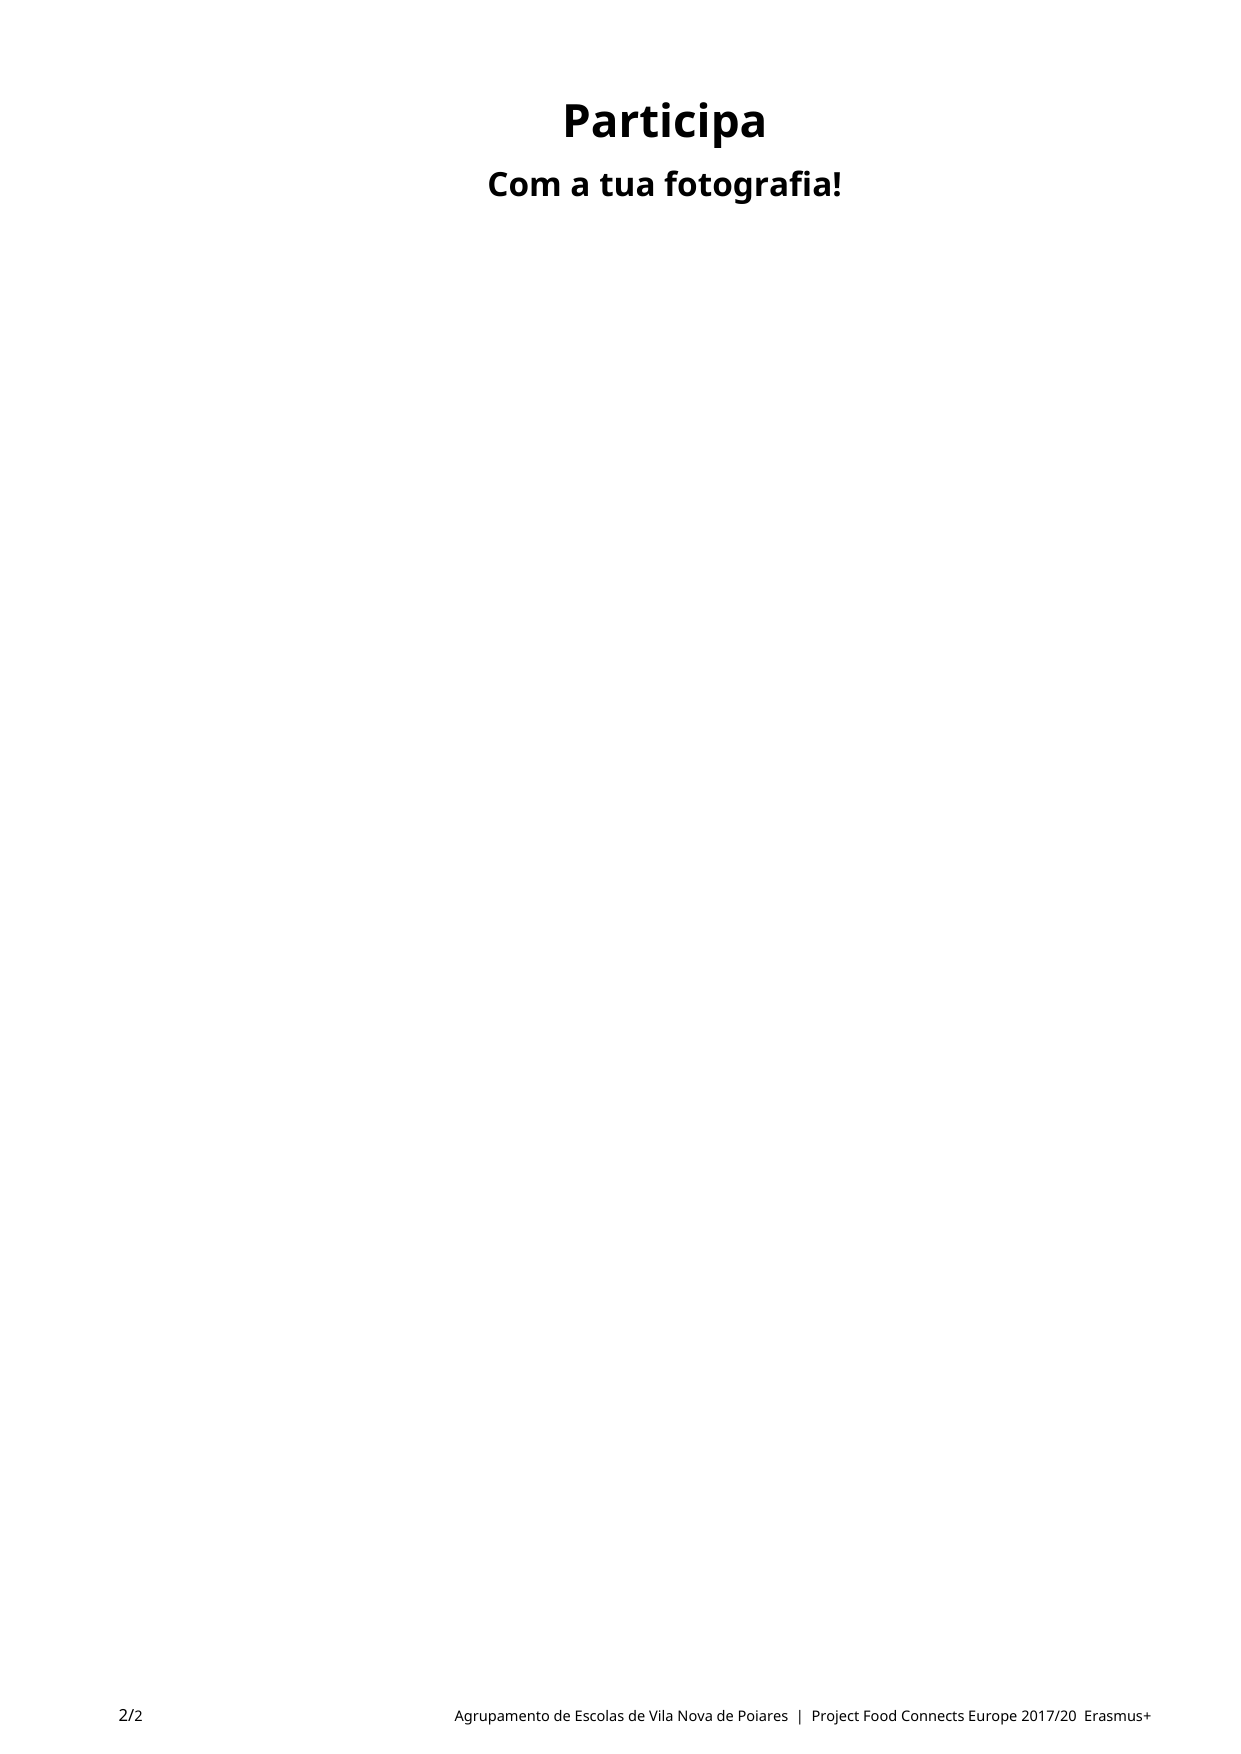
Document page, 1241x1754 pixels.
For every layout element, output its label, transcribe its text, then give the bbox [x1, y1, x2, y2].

text Com a tua fotografia! [118, 160, 1152, 206]
text Participa [118, 89, 1152, 151]
